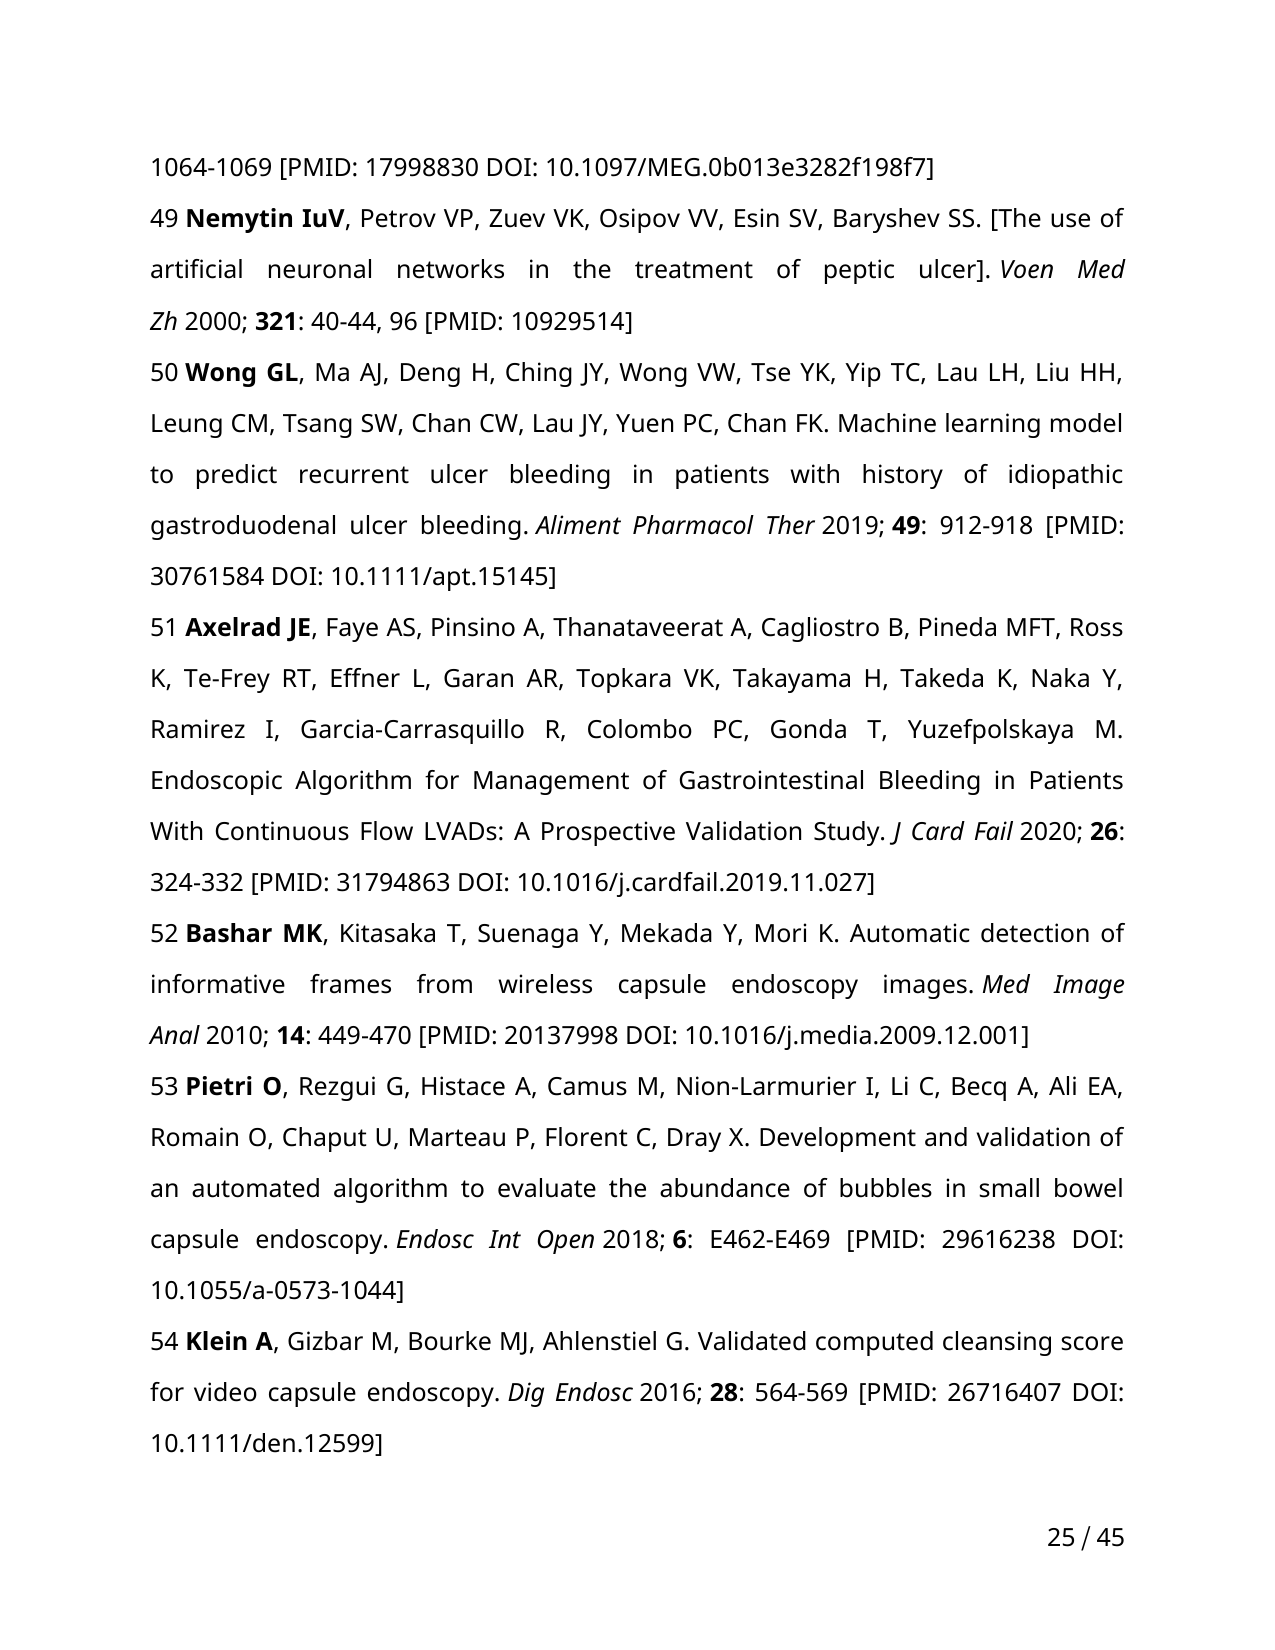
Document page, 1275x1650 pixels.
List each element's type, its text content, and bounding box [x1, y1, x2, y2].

text 51 Axelrad JE, Faye AS, Pinsino A, Thanataveerat A, Cagliostro B, Pineda MFT, Ross K, Te-Frey RT, Effner L, Garan AR, Topkara VK, Takayama H, Takeda K, Naka Y, Ramirez I, Garcia-Carrasquillo R, Colombo PC, Gonda T, Yuzefpolskaya M. Endoscopic Algorithm for Management of Gastrointestinal Bleeding in Patients With Continuous Flow LVADs: A Prospective Validation Study. J Card Fail 2020; 26: 324-332 [PMID: 31794863 DOI: 10.1016/j.cardfail.2019.11.027] [150, 609, 1125, 899]
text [150, 150, 1125, 184]
text 54 Klein A, Gizbar M, Bourke MJ, Ahlenstiel G. Validated computed cleansing score for video capsule endoscopy. Dig Endosc 2016; 28: 564-569 [PMID: 26716407 DOI: 10.1111/den.12599] [150, 1324, 1125, 1460]
text 50 Wong GL, Ma AJ, Deng H, Ching JY, Wong VW, Tse YK, Yip TC, Lau LH, Liu HH, Leung CM, Tsang SW, Chan CW, Lau JY, Yuen PC, Chan FK. Machine learning model to predict recurrent ulcer bleeding in patients with history of idiopathic gastroduodenal ulcer bleeding. Aliment Pharmacol Ther 2019; 49: 912-918 [PMID: 30761584 DOI: 10.1111/apt.15145] [150, 354, 1125, 592]
text 52 Bashar MK, Kitasaka T, Suenaga Y, Mekada Y, Mori K. Automatic detection of informative frames from wireless capsule endoscopy images. Med Image Anal 2010; 14: 449-470 [PMID: 20137998 DOI: 10.1016/j.media.2009.12.001] [150, 916, 1125, 1052]
text 49 Nemytin IuV, Petrov VP, Zuev VK, Osipov VV, Esin SV, Baryshev SS. [The use of artificial neuronal networks in the treatment of peptic ulcer]. Voen Med Zh 2000; 321: 40-44, 96 [PMID: 10929514] [150, 201, 1125, 337]
text 53 Pietri O, Rezgui G, Histace A, Camus M, Nion-Larmurier I, Li C, Becq A, Ali EA, Romain O, Chaput U, Marteau P, Florent C, Dray X. Development and validation of an automated algorithm to evaluate the abundance of bubbles in small bowel capsule endoscopy. Endosc Int Open 2018; 6: E462-E469 [PMID: 29616238 DOI: 10.1055/a-0573-1044] [150, 1069, 1125, 1307]
